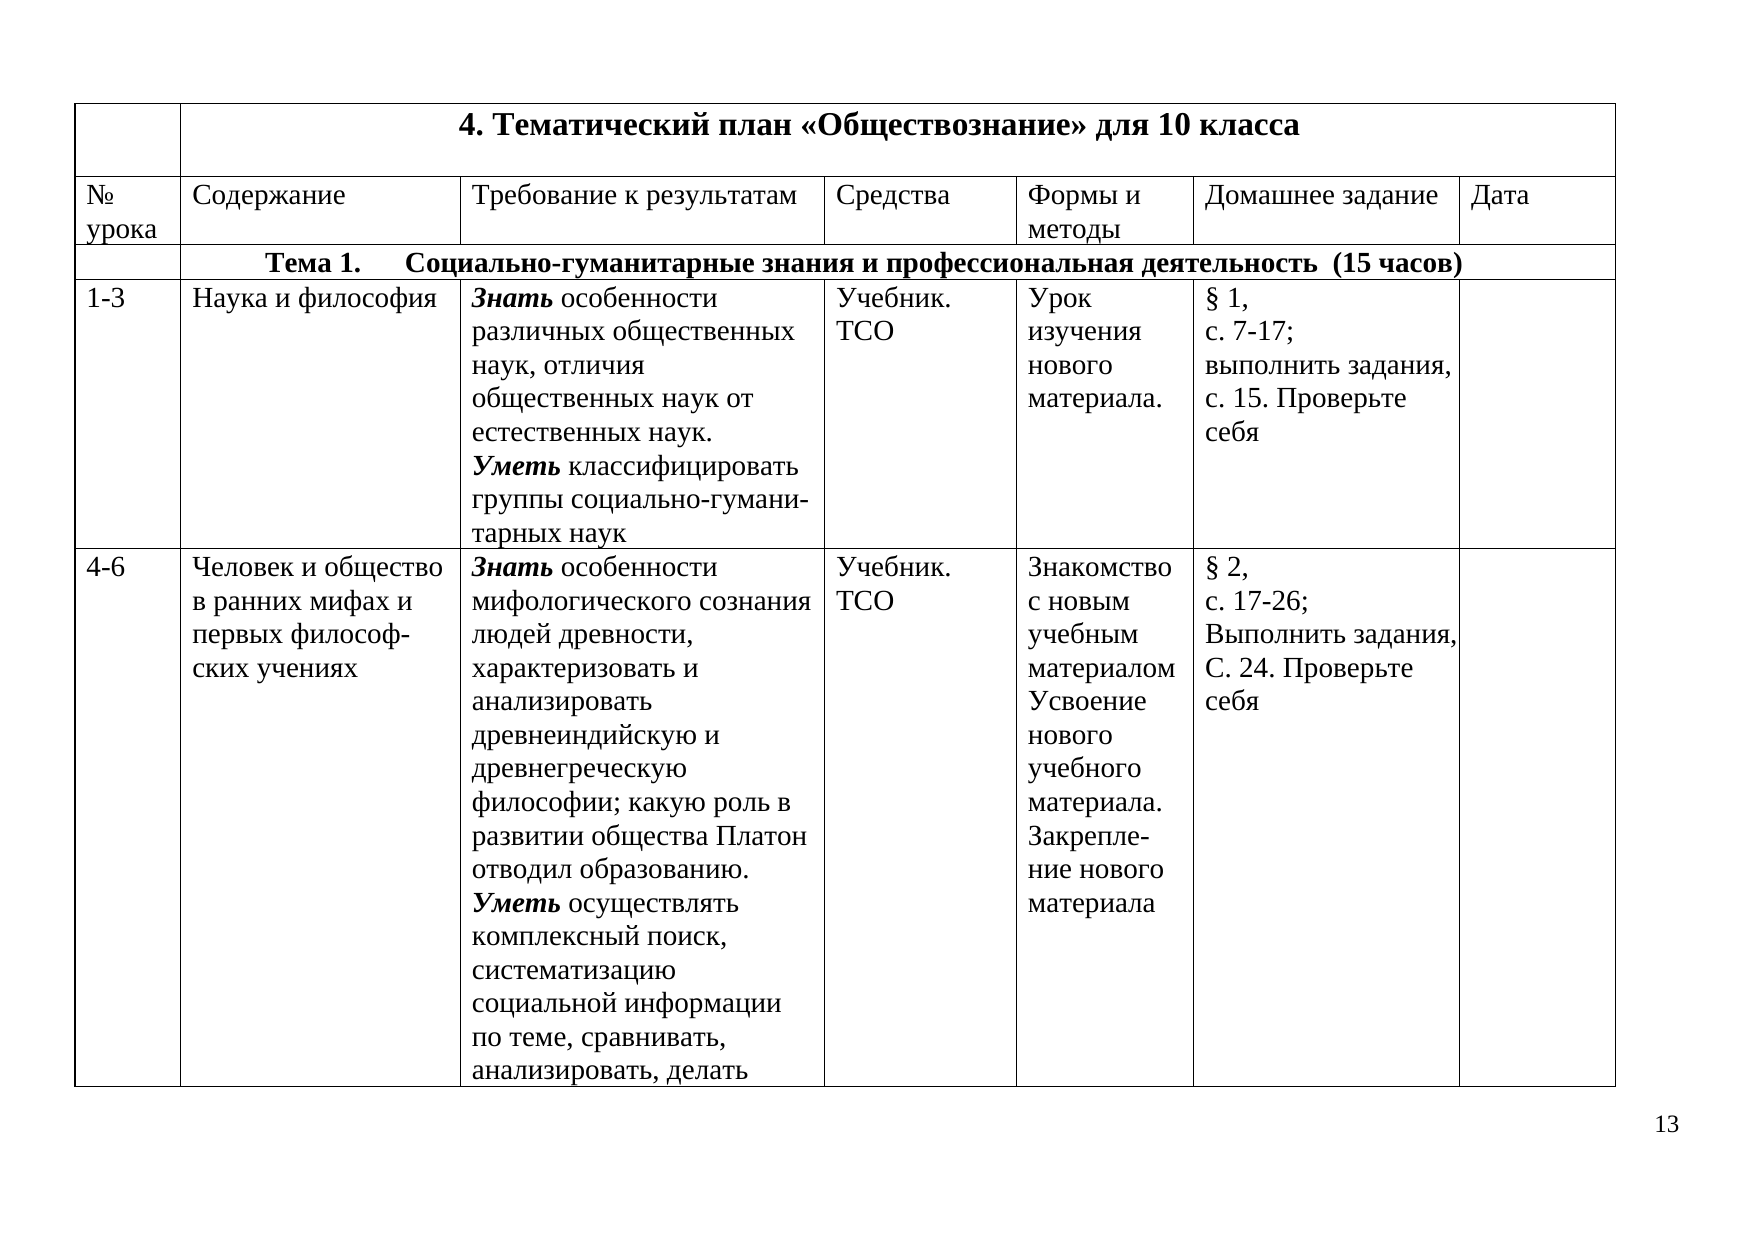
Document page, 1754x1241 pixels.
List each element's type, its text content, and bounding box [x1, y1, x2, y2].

table_cell § 1, с. 7-17; выполнить задания, с. 15. Проверьте себя [1194, 280, 1459, 548]
table_cell Наука и философия [181, 280, 460, 548]
table_cell Средства [825, 177, 1016, 244]
table_cell 1-3 [76, 280, 180, 548]
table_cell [181, 549, 460, 1086]
table_cell [76, 245, 180, 279]
table_header 4. Тематический план «Обществознание» для 10 класса [181, 104, 1615, 176]
table_cell № урока [76, 177, 180, 244]
table_cell Формы и методы [1017, 177, 1193, 244]
table_cell Домашнее задание [1194, 177, 1459, 244]
table_cell Знать особенности различных общественных наук, отличия общественных наук от естественных наук. Уметь классифицировать группы социально-гумани-тарных наук [461, 280, 824, 548]
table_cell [461, 549, 824, 1086]
table_cell 4-6 [76, 549, 180, 1086]
table_cell [1460, 549, 1615, 1086]
table_cell [1460, 280, 1615, 548]
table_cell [1017, 549, 1193, 1086]
table_cell Учебник. ТСО [825, 280, 1016, 548]
table_header [76, 104, 180, 176]
table_cell Тема 1. Социально-гуманитарные знания и профессиональная деятельность (15 часов) [181, 245, 1615, 279]
table_cell Дата [1460, 177, 1615, 244]
table_cell Требование к результатам [461, 177, 824, 244]
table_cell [1194, 549, 1459, 1086]
table_cell Урок изучения нового материала. [1017, 280, 1193, 548]
table_cell Учебник. ТСО [825, 549, 1016, 1086]
table_cell Содержание [181, 177, 460, 244]
